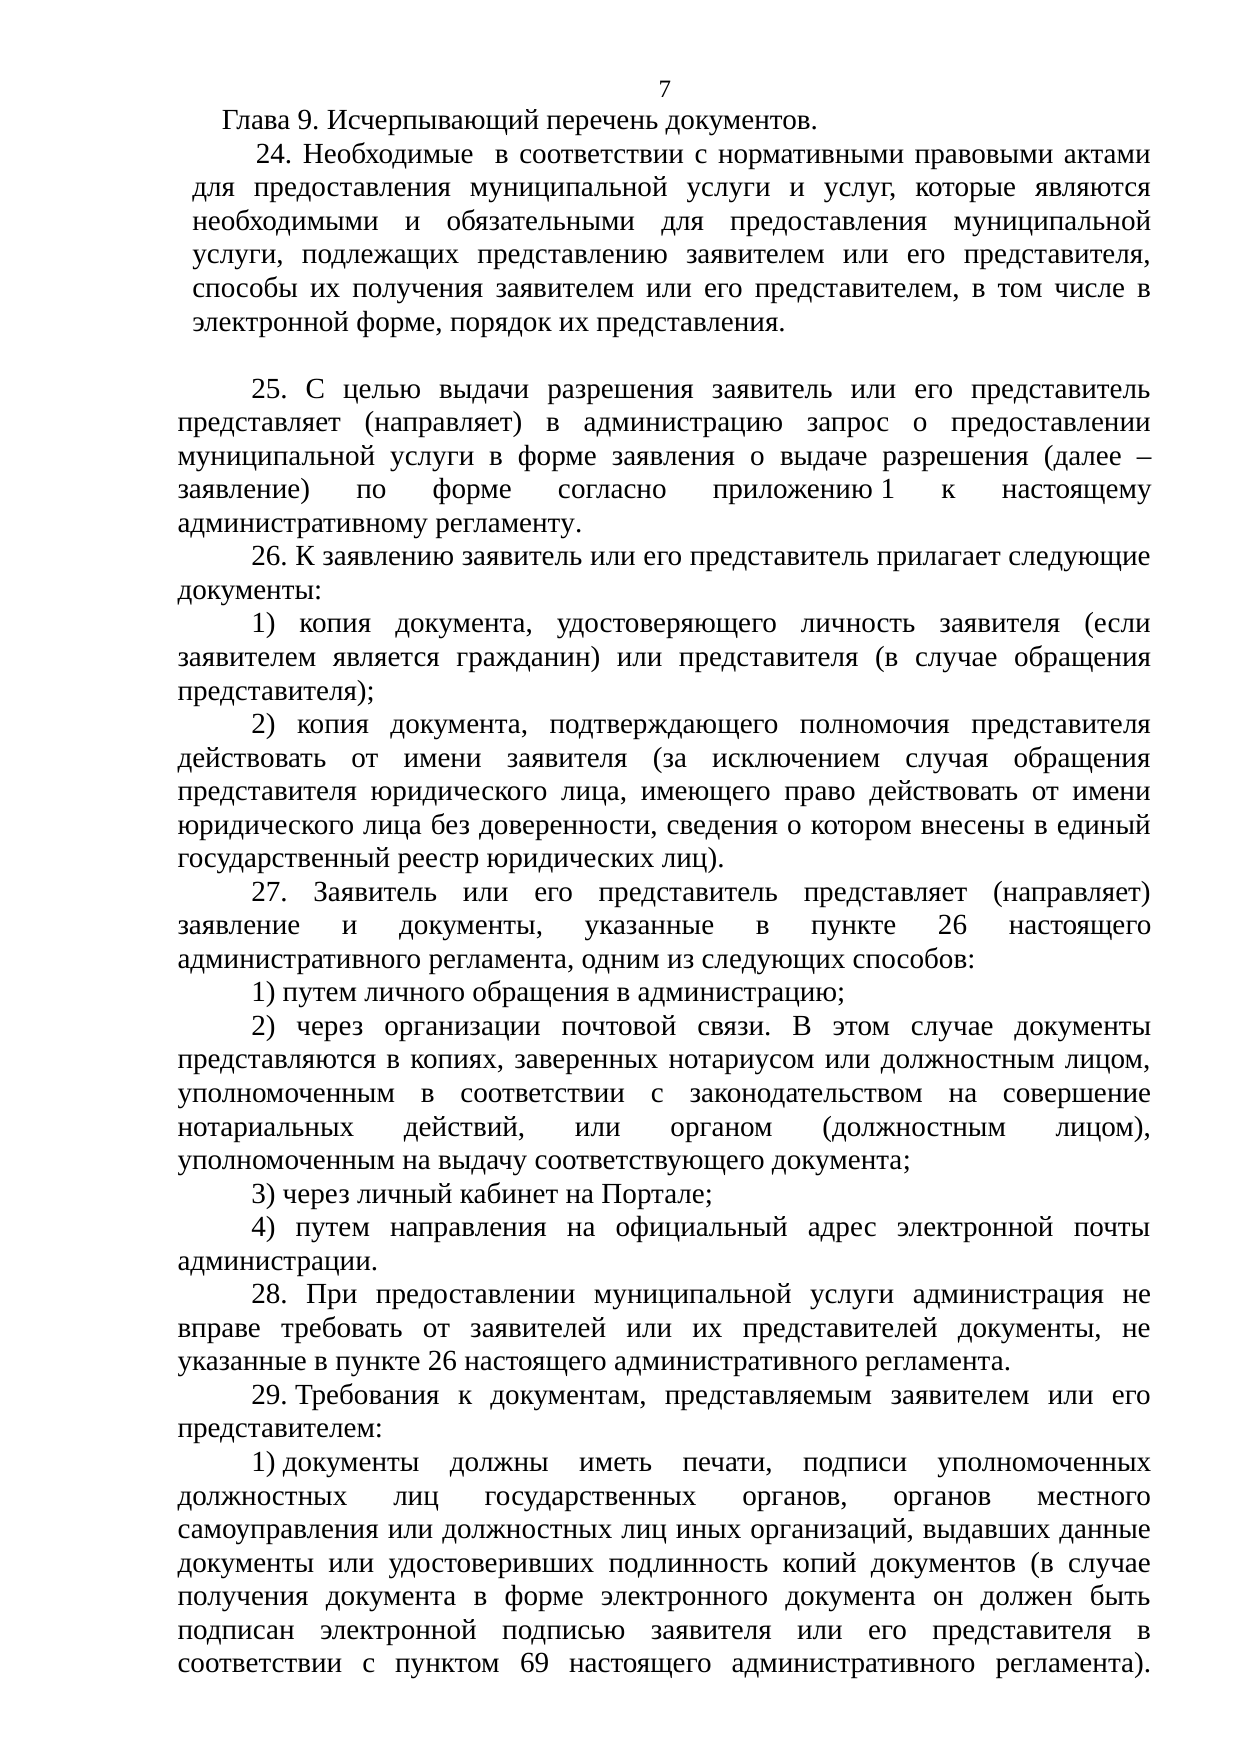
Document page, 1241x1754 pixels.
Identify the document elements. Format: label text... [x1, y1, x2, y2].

text 2) копия документа, подтверждающего полномочия представителя действовать от имени заявителя (за исключением случая обращения представителя юридического лица, имеющего право действовать от имени юридического лица без доверенности, сведения о котором внесены в единый государственный реестр юридических лиц). [177, 706, 1152, 874]
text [177, 1444, 1152, 1679]
text 1) копия документа, удостоверяющего личность заявителя (если заявителем является гражданин) или представителя (в случае обращения представителя); [177, 606, 1152, 706]
text 27. Заявитель или его представитель представляет (направляет) заявление и документы, указанные в пункте 26 настоящего административного регламента, одним из следующих способов: [177, 874, 1152, 974]
text 25. С целью выдачи разрешения заявитель или его представитель представляет (направляет) в администрацию запрос о предоставлении муниципальной услуги в форме заявления о выдаче разрешения (далее – заявление) по форме согласно приложению 1 к настоящему административному регламенту. [177, 371, 1152, 538]
text 24. Необходимые в соответствии с нормативными правовыми актами для предоставления муниципальной услуги и услуг, которые являются необходимыми и обязательными для предоставления муниципальной услуги, подлежащих представлению заявителем или его представителя, способы их получения заявителем или его представителем, в том числе в электронной форме, порядок их представления. [192, 136, 1152, 337]
text 4) путем направления на официальный адрес электронной почты администрации. [177, 1209, 1152, 1276]
text 1) путем личного обращения в администрацию; [177, 974, 1152, 1008]
text 3) через личный кабинет на Портале; [177, 1176, 1152, 1209]
text 29. Требования к документам, представляемым заявителем или его представителем: [177, 1377, 1152, 1444]
text 28. При предоставлении муниципальной услуги администрация не вправе требовать от заявителей или их представителей документы, не указанные в пункте 26 настоящего административного регламента. [177, 1276, 1152, 1377]
text 26. К заявлению заявитель или его представитель прилагает следующие документы: [177, 538, 1152, 606]
text Глава 9. Исчерпывающий перечень документов. [177, 102, 1152, 136]
text 2) через организации почтовой связи. В этом случае документы представляются в копиях, заверенных нотариусом или должностным лицом, уполномоченным в соответствии с законодательством на совершение нотариальных действий, или органом (должностным лицом), уполномоченным на выдачу соответствующего документа; [177, 1008, 1152, 1176]
